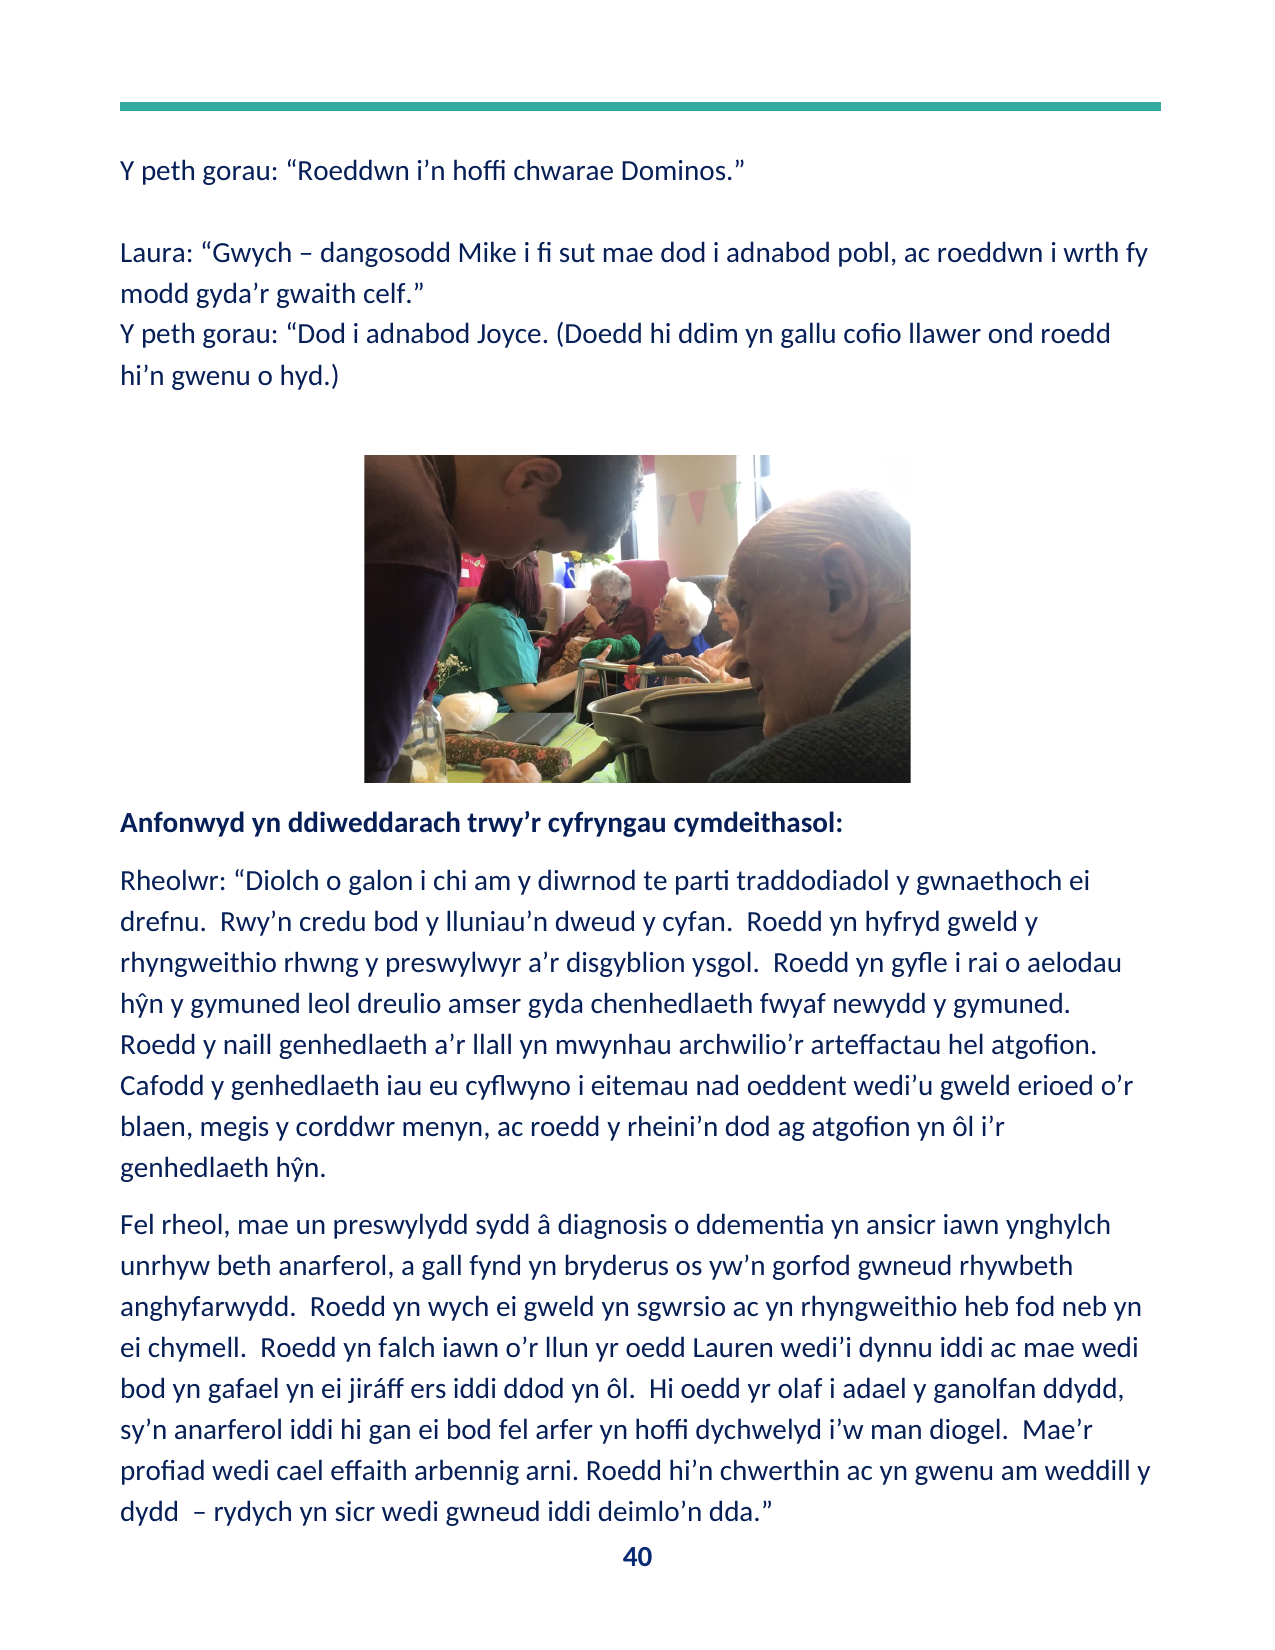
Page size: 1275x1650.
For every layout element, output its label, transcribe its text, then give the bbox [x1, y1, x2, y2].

text Anfonwyd yn ddiweddarach trwy’r cyfryngau cymdeithasol: [120, 804, 1155, 840]
text Rheolwr: “Diolch o galon i chi am y diwrnod te parti traddodiadol y gwnaethoch ei drefnu. Rwy’n credu bod y lluniau’n dweud y cyfan. Roedd yn hyfryd gweld y rhyngweithio rhwng y preswylwyr a’r disgyblion ysgol. Roedd yn gyfle i rai o aelodau hŷn y gymuned leol dreulio amser gyda chenhedlaeth fwyaf newydd y gymuned. Roedd y naill genhedlaeth a’r llall yn mwynhau archwilio’r arteffactau hel atgofion. Cafodd y genhedlaeth iau eu cyflwyno i eitemau nad oeddent wedi’u gweld erioed o’r blaen, megis y corddwr menyn, ac roedd y rheini’n dod ag atgofion yn ôl i’r genhedlaeth hŷn. [120, 862, 1155, 1184]
picture [364, 455, 911, 783]
text Laura: “Gwych – dangosodd Mike i fi sut mae dod i adnabod pobl, ac roeddwn i wrth fy modd gyda’r gwaith celf.” [120, 234, 1155, 310]
text Y peth gorau: “Dod i adnabod Joyce. (Doedd hi ddim yn gallu cofio llawer ond roedd hi’n gwenu o hyd.) [120, 316, 1155, 392]
text Fel rheol, mae un preswylydd sydd â diagnosis o ddementia yn ansicr iawn ynghylch unrhyw beth anarferol, a gall fynd yn bryderus os yw’n gorfod gwneud rhywbeth anghyfarwydd. Roedd yn wych ei gweld yn sgwrsio ac yn rhyngweithio heb fod neb yn ei chymell. Roedd yn falch iawn o’r llun yr oedd Lauren wedi’i dynnu iddi ac mae wedi bod yn gafael yn ei jiráff ers iddi ddod yn ôl. Hi oedd yr olaf i adael y ganolfan ddydd, sy’n anarferol iddi hi gan ei bod fel arfer yn hoffi dychwelyd i’w man diogel. Mae’r profiad wedi cael effaith arbennig arni. Roedd hi’n chwerthin ac yn gwenu am weddill y dydd – rydych yn sicr wedi gwneud iddi deimlo’n dda.” [120, 1206, 1155, 1528]
text Y peth gorau: “Roeddwn i’n hoffi chwarae Dominos.” [120, 152, 1155, 187]
